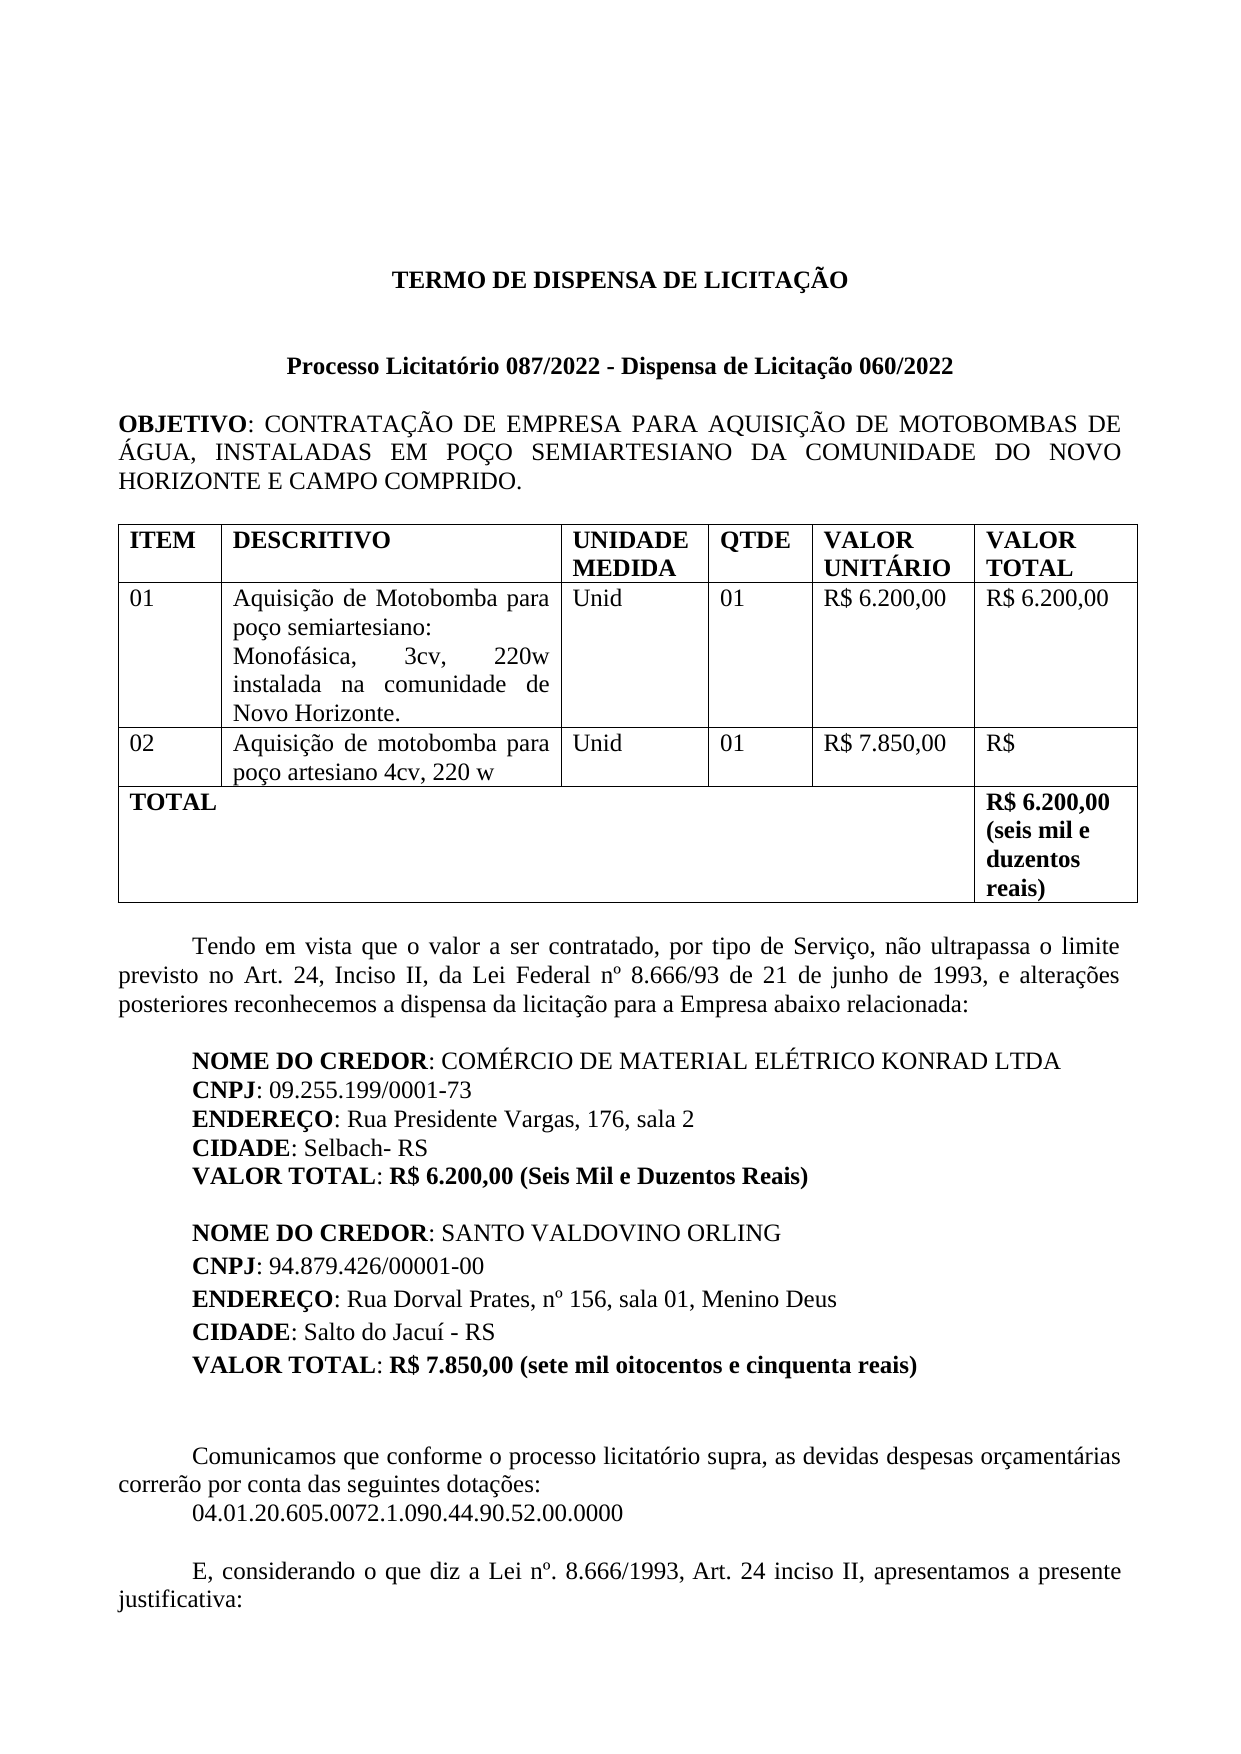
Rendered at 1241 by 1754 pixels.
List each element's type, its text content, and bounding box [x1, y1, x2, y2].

text CNPJ: 94.879.426/00001-00 [118, 1251, 1122, 1280]
table_cell R$ 6.200,00 [813, 583, 974, 727]
table_header QTDE [709, 525, 812, 582]
text OBJETIVO: CONTRATAÇÃO DE EMPRESA PARA AQUISIÇÃO DE MOTOBOMBAS DE ÁGUA, INSTALADAS EM POÇO SEMIARTESIANO DA COMUNIDADE DO NOVO HORIZONTE E CAMPO COMPRIDO. [118, 409, 1122, 495]
table_cell Unid [562, 728, 708, 786]
table_cell 01 [119, 583, 221, 727]
text Comunicamos que conforme o processo licitatório supra, as devidas despesas orçamentárias correrão por conta das seguintes dotações: [118, 1441, 1122, 1498]
table_cell R$ [975, 728, 1137, 786]
text Tendo em vista que o valor a ser contratado, por tipo de Serviço, não ultrapassa o limite previsto no Art. 24, Inciso II, da Lei Federal nº 8.666/93 de 21 de junho de 1993, e alterações posteriores reconhecemos a dispensa da licitação para a Empresa abaixo relacionada: [118, 931, 1122, 1018]
text TERMO DE DISPENSA DE LICITAÇÃO [118, 265, 1122, 294]
table_cell 01 [709, 728, 812, 786]
table_cell TOTAL [119, 787, 974, 902]
table_cell Aquisição de motobomba para poço artesiano 4cv, 220 w [222, 728, 561, 786]
text ENDEREÇO: Rua Presidente Vargas, 176, sala 2 [118, 1104, 1122, 1133]
table_cell R$ 7.850,00 [813, 728, 974, 786]
table_cell R$ 6.200,00 [975, 583, 1137, 727]
text NOME DO CREDOR: COMÉRCIO DE MATERIAL ELÉTRICO KONRAD LTDA [118, 1046, 1122, 1075]
table_header VALOR UNITÁRIO [813, 525, 974, 582]
text CNPJ: 09.255.199/0001-73 [118, 1075, 1122, 1104]
table_header UNIDADE MEDIDA [562, 525, 708, 582]
table_header ITEM [119, 525, 221, 582]
text E, considerando o que diz a Lei nº. 8.666/1993, Art. 24 inciso II, apresentamos a presente justificativa: [118, 1556, 1122, 1613]
text Processo Licitatório 087/2022 - Dispensa de Licitação 060/2022 [118, 351, 1122, 380]
table_cell Aquisição de Motobomba para poço semiartesiano: Monofásica, 3cv, 220w instalada na comunidade de Novo Horizonte. [222, 583, 561, 727]
table_cell R$ 6.200,00 (seis mil e duzentos reais) [975, 787, 1137, 902]
table_cell Unid [562, 583, 708, 727]
text 04.01.20.605.0072.1.090.44.90.52.00.0000 [118, 1498, 1122, 1527]
text VALOR TOTAL: R$ 6.200,00 (Seis Mil e Duzentos Reais) [118, 1161, 1122, 1190]
table_cell 02 [119, 728, 221, 786]
text CIDADE: Selbach- RS [118, 1133, 1122, 1161]
table_header VALOR TOTAL [975, 525, 1137, 582]
table_header DESCRITIVO [222, 525, 561, 582]
table_cell 01 [709, 583, 812, 727]
text ENDEREÇO: Rua Dorval Prates, nº 156, sala 01, Menino Deus [118, 1284, 1122, 1313]
text CIDADE: Salto do Jacuí - RS [118, 1317, 1122, 1346]
text NOME DO CREDOR: SANTO VALDOVINO ORLING [118, 1218, 1122, 1247]
text VALOR TOTAL: R$ 7.850,00 (sete mil oitocentos e cinquenta reais) [118, 1350, 1122, 1379]
